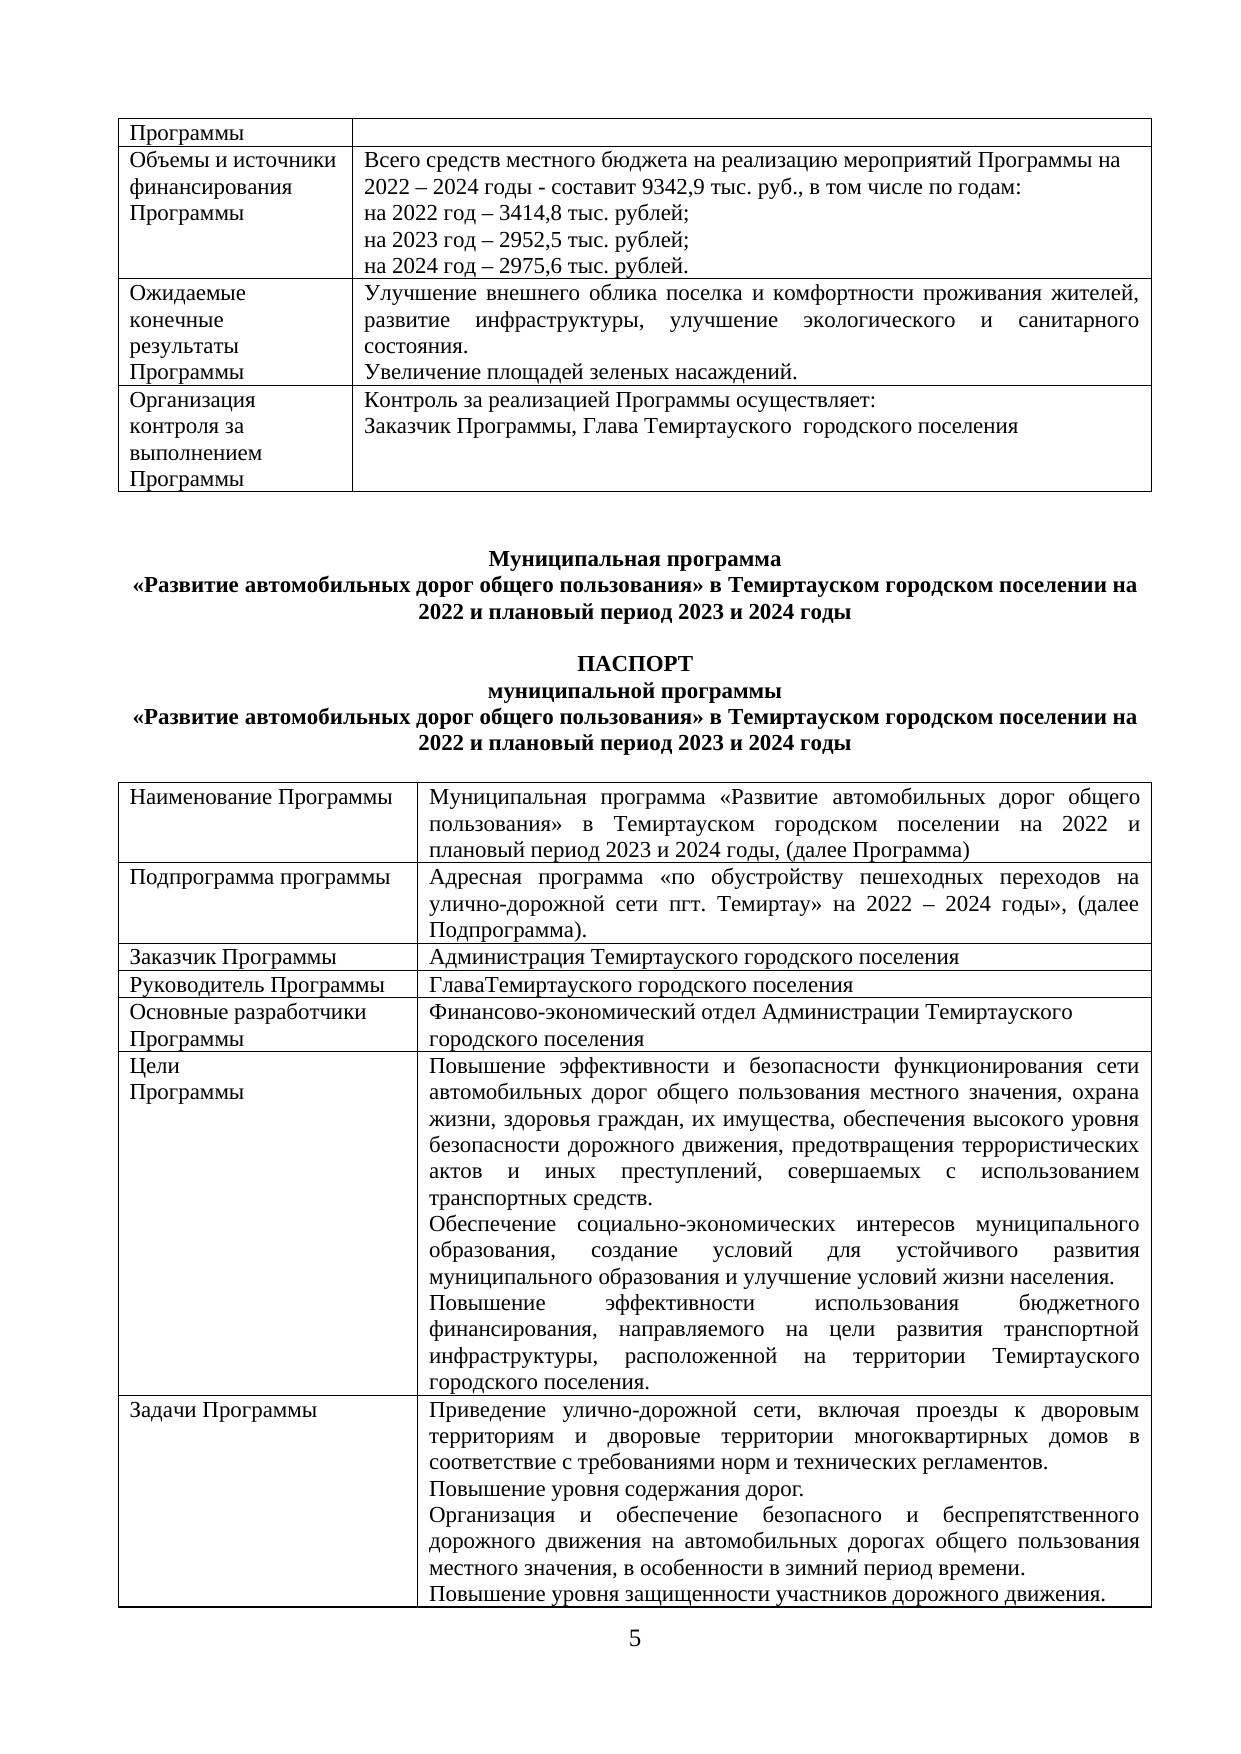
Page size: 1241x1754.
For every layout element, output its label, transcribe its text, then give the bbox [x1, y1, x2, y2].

table_cell Администрация Темиртауского городского поселения [418, 944, 1151, 970]
table_cell Объемы и источники финансирования Программы [119, 147, 352, 278]
text муниципальной программы [118, 677, 1152, 703]
table_cell Улучшение внешнего облика поселка и комфортности проживания жителей, развитие инфраструктуры, улучшение экологического и санитарного состояния. Увеличение площадей зеленых насаждений. [353, 279, 1151, 385]
text Муниципальная программа [118, 545, 1152, 571]
table_cell Финансово-экономический отдел Администрации Темиртауского городского поселения [418, 998, 1151, 1051]
table_cell Подпрограмма программы [119, 863, 417, 942]
table_cell Приведение улично-дорожной сети, включая проезды к дворовым территориям и дворовые территории многоквартирных домов в соответствие с требованиями норм и технических регламентов. Повышение уровня содержания дорог. Организация и обеспечение безопасного и беспрепятственного дорожного движения на автомобильных дорогах общего пользования местного значения, в особенности в зимний период времени. Повышение уровня защищенности участников дорожного движения. [418, 1396, 1151, 1606]
table_cell Основные разработчики Программы [119, 998, 417, 1051]
table_cell Повышение эффективности и безопасности функционирования сети автомобильных дорог общего пользования местного значения, охрана жизни, здоровья граждан, их имущества, обеспечения высокого уровня безопасности дорожного движения, предотвращения террористических актов и иных преступлений, совершаемых с использованием транспортных средств. Обеспечение социально-экономических интересов муниципального образования, создание условий для устойчивого развития муниципального образования и улучшение условий жизни населения. Повышение эффективности использования бюджетного финансирования, направляемого на цели развития транспортной инфраструктуры, расположенной на территории Темиртауского городского поселения. [418, 1052, 1151, 1394]
table_cell Адресная программа «по обустройству пешеходных переходов на улично-дорожной сети пгт. Темиртау» на 2022 – 2024 годы», (далее Подпрограмма). [418, 863, 1151, 942]
table_cell ГлаваТемиртауского городского поселения [418, 971, 1151, 997]
text «Развитие автомобильных дорог общего пользования» в Темиртауском городском поселении на 2022 и плановый период 2023 и 2024 годы [118, 571, 1152, 624]
table_cell Заказчик Программы [119, 944, 417, 970]
table_header Муниципальная программа «Развитие автомобильных дорог общего пользования» в Темиртауском городском поселении на 2022 и плановый период 2023 и 2024 годы, (далее Программа) [418, 783, 1151, 862]
table_cell Задачи Программы [119, 1396, 417, 1606]
table_cell Цели Программы [119, 1052, 417, 1394]
table_cell Всего средств местного бюджета на реализацию мероприятий Программы на 2022 – 2024 годы - составит 9342,9 тыс. руб., в том числе по годам: на 2022 год – 3414,8 тыс. рублей; на 2023 год – 2952,5 тыс. рублей; на 2024 год – 2975,6 тыс. рублей. [353, 147, 1151, 278]
table_cell Контроль за реализацией Программы осуществляет: Заказчик Программы, Глава Темиртауского городского поселения [353, 386, 1151, 491]
text ПАСПОРТ [118, 650, 1152, 677]
table_cell Ожидаемые конечные результаты Программы [119, 279, 352, 385]
text «Развитие автомобильных дорог общего пользования» в Темиртауском городском поселении на 2022 и плановый период 2023 и 2024 годы [118, 703, 1152, 756]
table_cell Организация контроля за выполнением Программы [119, 386, 352, 491]
table_header Наименование Программы [119, 783, 417, 862]
table_cell Руководитель Программы [119, 971, 417, 997]
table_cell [353, 119, 1151, 146]
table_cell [119, 119, 352, 146]
